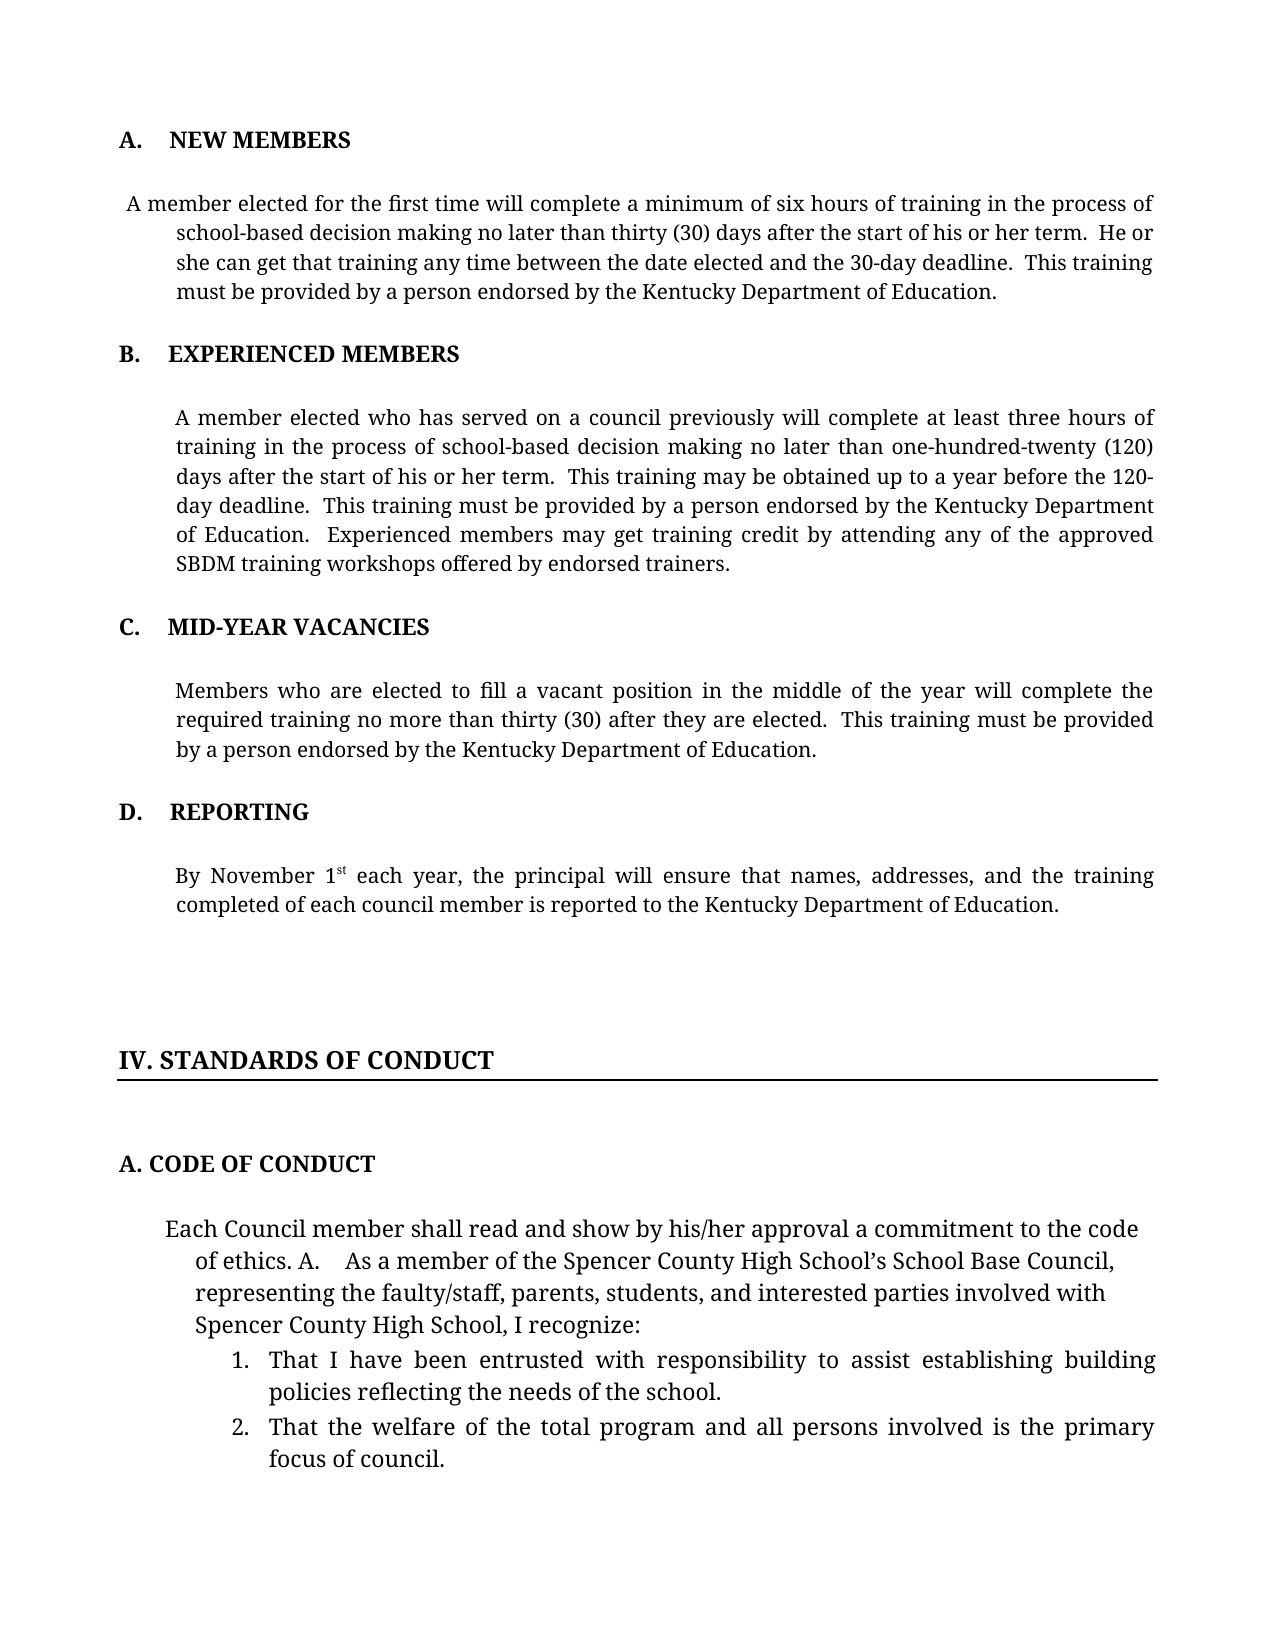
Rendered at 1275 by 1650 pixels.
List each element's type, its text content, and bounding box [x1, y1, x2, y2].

text A member elected who has served on a council previously will complete at least three hours of training in the process of school-based decision making no later than one-hundred-twenty (120) days after the start of his or her term. This training may be obtained up to a year before the 120-day deadline. This training must be provided by a person endorsed by the Kentucky Department of Education. Experienced members may get training credit by attending any of the approved SBDM training workshops offered by endorsed trainers. [175, 403, 1155, 578]
subtitle D. REPORTING [118, 796, 1160, 827]
subtitle B. EXPERIENCED MEMBERS [118, 338, 1160, 369]
text By November 1st each year, the principal will ensure that names, addresses, and the training completed of each council member is reported to the Kentucky Department of Education. [175, 861, 1155, 919]
subtitle C. MID-YEAR VACANCIES [118, 611, 1160, 642]
text A member elected for the first time will complete a minimum of six hours of training in the process of school-based decision making no later than thirty (30) days after the start of his or her term. He or she can get that training any time between the date elected and the 30-day deadline. This training must be provided by a person endorsed by the Kentucky Department of Education. [120, 189, 1155, 305]
text Members who are elected to fill a vacant position in the middle of the year will complete the required training no more than thirty (30) after they are elected. This training must be provided by a person endorsed by the Kentucky Department of Education. [175, 676, 1155, 763]
subtitle A. CODE OF CONDUCT [118, 1148, 1160, 1179]
list That I have been entrusted with responsibility to assist establishing building policies reflecting the needs of the school. [231, 1344, 1157, 1407]
subtitle IV. STANDARDS OF CONDUCT [118, 1043, 1160, 1077]
text Each Council member shall read and show by his/her approval a commitment to the code of ethics. A. As a member of the Spencer County High School’s School Base Council, representing the faulty/staff, parents, students, and interested parties involved with Spencer County High School, I recognize: [165, 1213, 1160, 1341]
list That the welfare of the total program and all persons involved is the primary focus of council. [231, 1411, 1157, 1474]
subtitle A. NEW MEMBERS [118, 124, 1160, 155]
